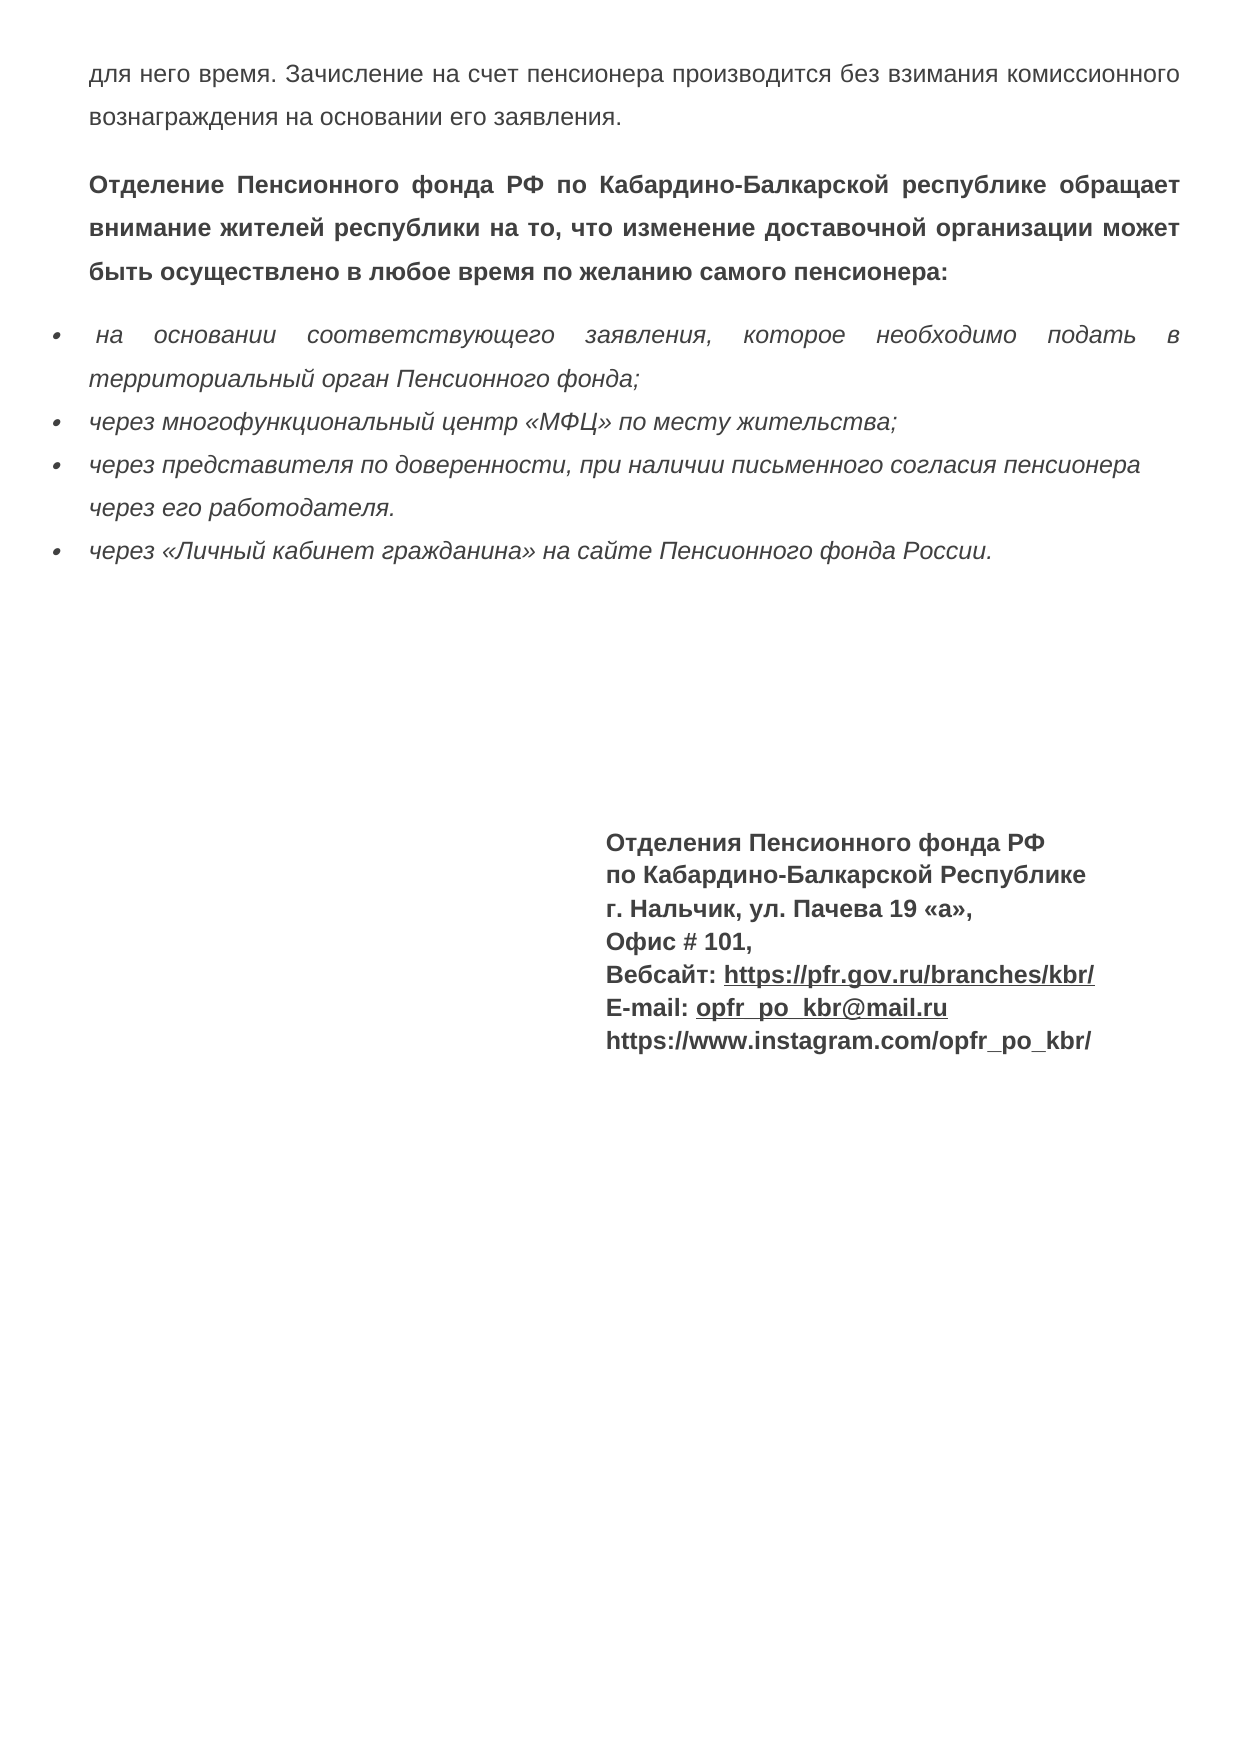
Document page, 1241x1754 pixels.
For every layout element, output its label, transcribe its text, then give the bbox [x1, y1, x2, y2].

list на основании соответствующего заявления, которое необходимо подать в территориальный орган Пенсионного фонда; [51, 321, 1181, 392]
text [89, 59, 1181, 131]
text E-mail: opfr_po_kbr@mail.ru [89, 993, 1181, 1021]
text Отделения Пенсионного фонда РФ [89, 827, 1181, 856]
list через многофункциональный центр «МФЦ» по месту жительства; [51, 407, 1181, 436]
text https://www.instagram.com/opfr_po_kbr/ [89, 1026, 1181, 1054]
list через «Личный кабинет гражданина» на сайте Пенсионного фонда России. [51, 536, 1181, 565]
text Отделение Пенсионного фонда РФ по Кабардино-Балкарской республике обращает внимание жителей республики на то, что изменение доставочной организации может быть осуществлено в любое время по желанию самого пенсионера: [89, 170, 1181, 285]
list через представителя по доверенности, при наличии письменного согласия пенсионера через его работодателя. [51, 450, 1181, 522]
text Офис # 101, [89, 927, 1181, 955]
text Вебсайт: https://pfr.gov.ru/branches/kbr/ [89, 959, 1181, 988]
text по Кабардино-Балкарской Республике [89, 861, 1181, 889]
text г. Нальчик, ул. Пачева 19 «а», [89, 893, 1181, 922]
